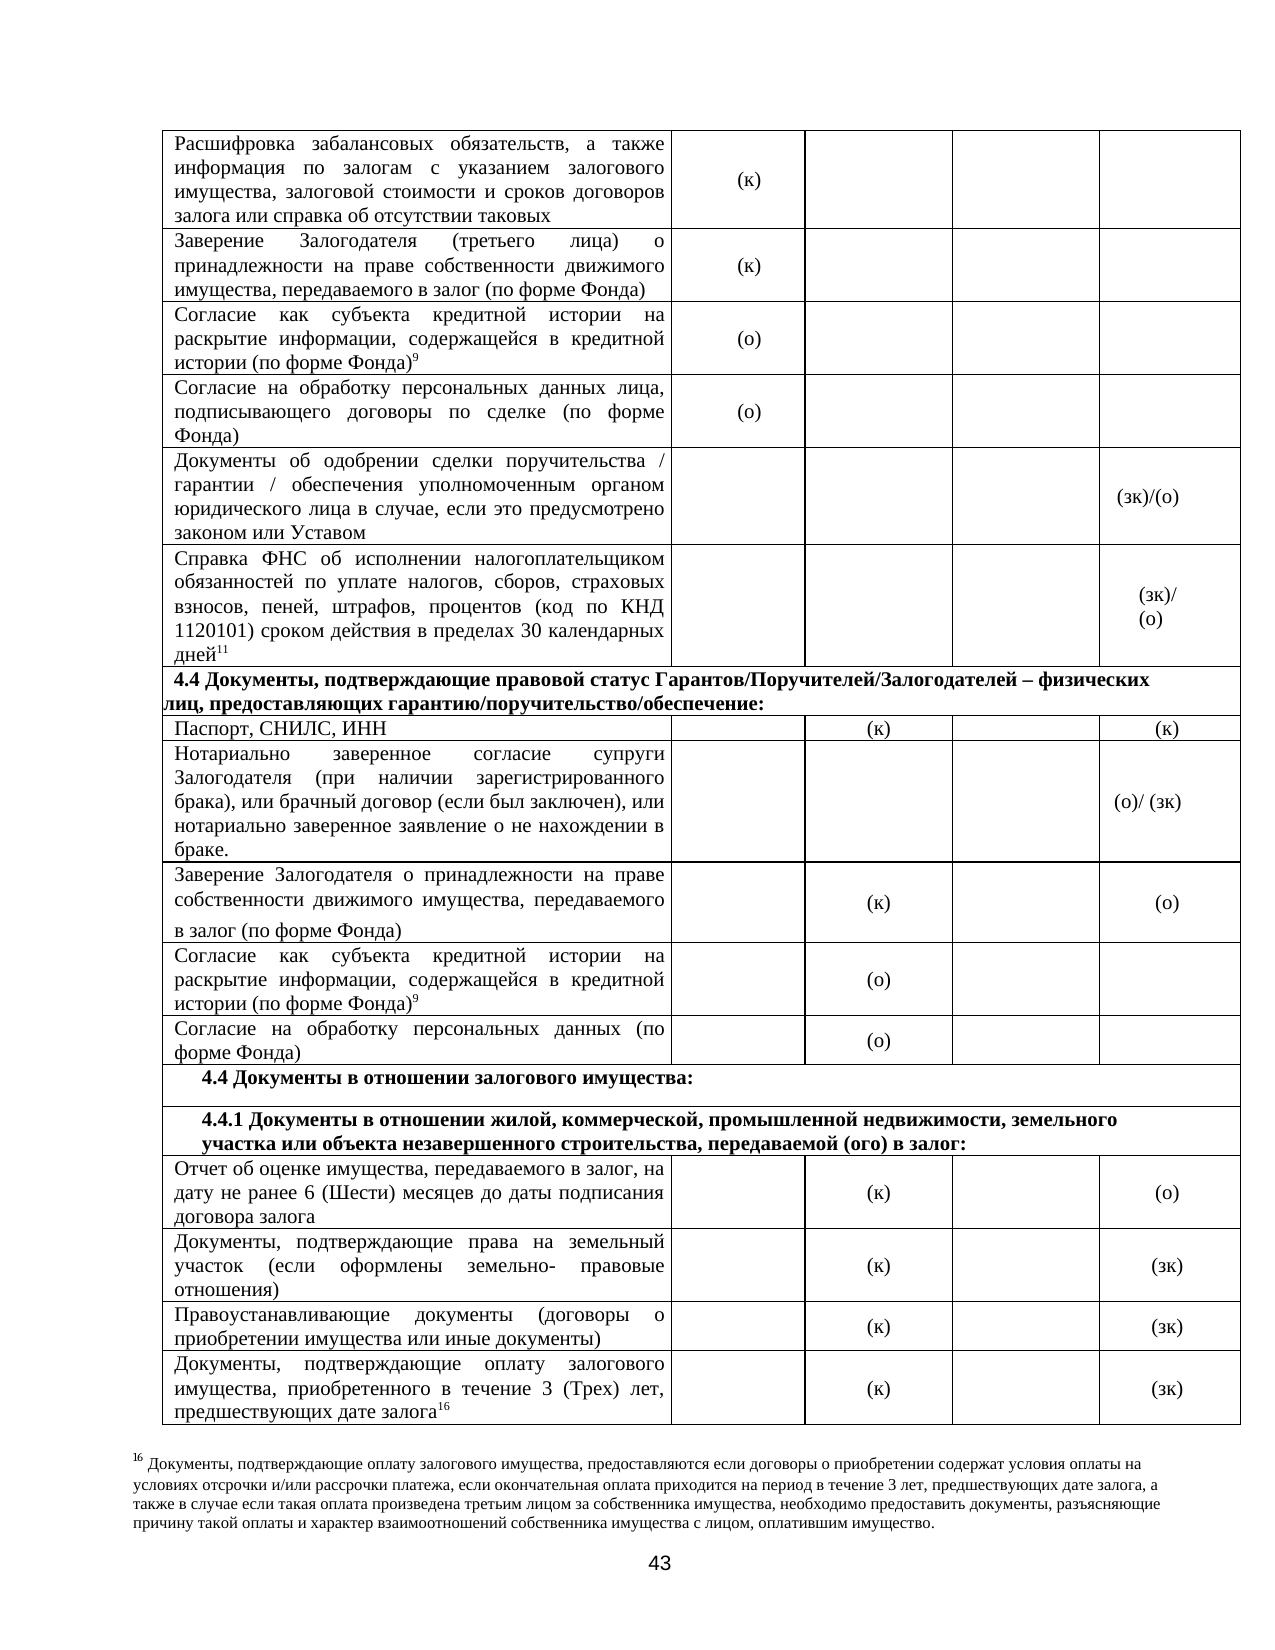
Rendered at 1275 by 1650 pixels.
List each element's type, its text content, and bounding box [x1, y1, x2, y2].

table_cell Правоустанавливающие документы (договоры о приобретении имущества или иные документы) [163, 1302, 671, 1350]
table_cell (к) [806, 863, 952, 942]
table_cell Документы, подтверждающие права на земельный участок (если оформлены земельно- правовые отношения) [163, 1229, 671, 1301]
table_cell (к) [672, 229, 804, 301]
table_cell [953, 375, 1099, 447]
table_cell [806, 131, 952, 227]
table_cell [1100, 302, 1240, 374]
table_cell (к) [806, 1156, 952, 1228]
table_cell [953, 131, 1099, 227]
table_cell [953, 545, 1099, 666]
table_cell [953, 1302, 1099, 1350]
table_cell [953, 1351, 1099, 1423]
table_cell [953, 1156, 1099, 1228]
table_cell [953, 863, 1099, 942]
table_cell (зк)/(о) [1100, 448, 1240, 544]
table_cell (о) [672, 375, 804, 447]
table_cell [672, 943, 804, 1015]
table_cell [806, 375, 952, 447]
table_cell [953, 302, 1099, 374]
table_cell (к) [806, 1229, 952, 1301]
table_cell Отчет об оценке имущества, передаваемого в залог, на дату не ранее 6 (Шести) месяцев до даты подписания договора залога [163, 1156, 671, 1228]
table_cell 4.4.1 Документы в отношении жилой, коммерческой, промышленной недвижимости, земельного участка или объекта незавершенного строительства, передаваемой (ого) в залог: [163, 1107, 1240, 1155]
table_cell [953, 1229, 1099, 1301]
table_cell (зк) [1100, 1229, 1240, 1301]
table_cell [806, 545, 952, 666]
table_cell (к) [1100, 716, 1240, 740]
table_cell Согласие как субъекта кредитной истории на раскрытие информации, содержащейся в кредитной истории (по форме Фонда)9 [163, 302, 671, 374]
table_cell Согласие как субъекта кредитной истории на раскрытие информации, содержащейся в кредитной истории (по форме Фонда)9 [163, 943, 671, 1015]
table_cell [672, 1351, 804, 1423]
table_cell [953, 229, 1099, 301]
table_cell [1100, 229, 1240, 301]
table_cell (к) [806, 1351, 952, 1423]
table_cell Справка ФНС об исполнении налогоплательщиком обязанностей по уплате налогов, сборов, страховых взносов, пеней, штрафов, процентов (код по КНД 1120101) сроком действия в пределах 30 календарных дней11 [163, 545, 671, 666]
table_cell Заверение Залогодателя (третьего лица) о принадлежности на праве собственности движимого имущества, передаваемого в залог (по форме Фонда) [163, 229, 671, 301]
table_cell [953, 741, 1099, 861]
table_cell [672, 741, 804, 861]
table_cell (к) [672, 131, 804, 227]
table_cell Заверение Залогодателя о принадлежности на праве собственности движимого имущества, передаваемого в залог (по форме Фонда) [163, 863, 671, 942]
table_cell Согласие на обработку персональных данных лица, подписывающего договоры по сделке (по форме Фонда) [163, 375, 671, 447]
table_cell [672, 1016, 804, 1064]
table_cell (о) [1100, 863, 1240, 942]
table_cell [953, 1016, 1099, 1064]
table_cell Нотариально заверенное согласие супруги Залогодателя (при наличии зарегистрированного брака), или брачный договор (если был заключен), или нотариально заверенное заявление о не нахождении в браке. [163, 741, 671, 861]
table_cell [953, 448, 1099, 544]
table_cell Паспорт, СНИЛС, ИНН [163, 716, 671, 740]
table_cell [1100, 1016, 1240, 1064]
table_cell (зк)/(о) [1100, 545, 1240, 666]
table_cell (к) [806, 716, 952, 740]
table_cell Документы об одобрении сделки поручительства / гарантии / обеспечения уполномоченным органом юридического лица в случае, если это предусмотрено законом или Уставом [163, 448, 671, 544]
table_cell (о)/ (зк) [1100, 741, 1240, 861]
table_cell [672, 448, 804, 544]
table_cell [1100, 131, 1240, 227]
table_cell (зк) [1100, 1351, 1240, 1423]
table_cell [672, 716, 804, 740]
table_cell [806, 302, 952, 374]
table_cell [672, 1302, 804, 1350]
table_cell [672, 1229, 804, 1301]
table_cell Документы, подтверждающие оплату залогового имущества, приобретенного в течение 3 (Трех) лет, предшествующих дате залога [163, 1351, 671, 1423]
table_cell [953, 943, 1099, 1015]
table_cell (к) [806, 1302, 952, 1350]
table_cell [806, 741, 952, 861]
table_cell (зк) [1100, 1302, 1240, 1350]
table_cell (о) [806, 943, 952, 1015]
table_cell [672, 545, 804, 666]
table_cell Согласие на обработку персональных данных (по форме Фонда) [163, 1016, 671, 1064]
table_cell [953, 716, 1099, 740]
table_cell (о) [1100, 1156, 1240, 1228]
table_cell [672, 863, 804, 942]
table_cell [806, 229, 952, 301]
table_cell [1100, 375, 1240, 447]
table_cell 4.4 Документы, подтверждающие правовой статус Гарантов/Поручителей/Залогодателей – физических лиц, предоставляющих гарантию/поручительство/обеспечение: [163, 667, 1240, 715]
table_cell [1100, 943, 1240, 1015]
table_cell Расшифровка забалансовых обязательств, а также информация по залогам с указанием залогового имущества, залоговой стоимости и сроков договоров залога или справка об отсутствии таковых [163, 131, 671, 227]
table_cell (о) [806, 1016, 952, 1064]
table_cell (о) [672, 302, 804, 374]
table_cell [672, 1156, 804, 1228]
table_cell 4.4 Документы в отношении залогового имущества: [163, 1065, 1240, 1106]
table_cell [806, 448, 952, 544]
